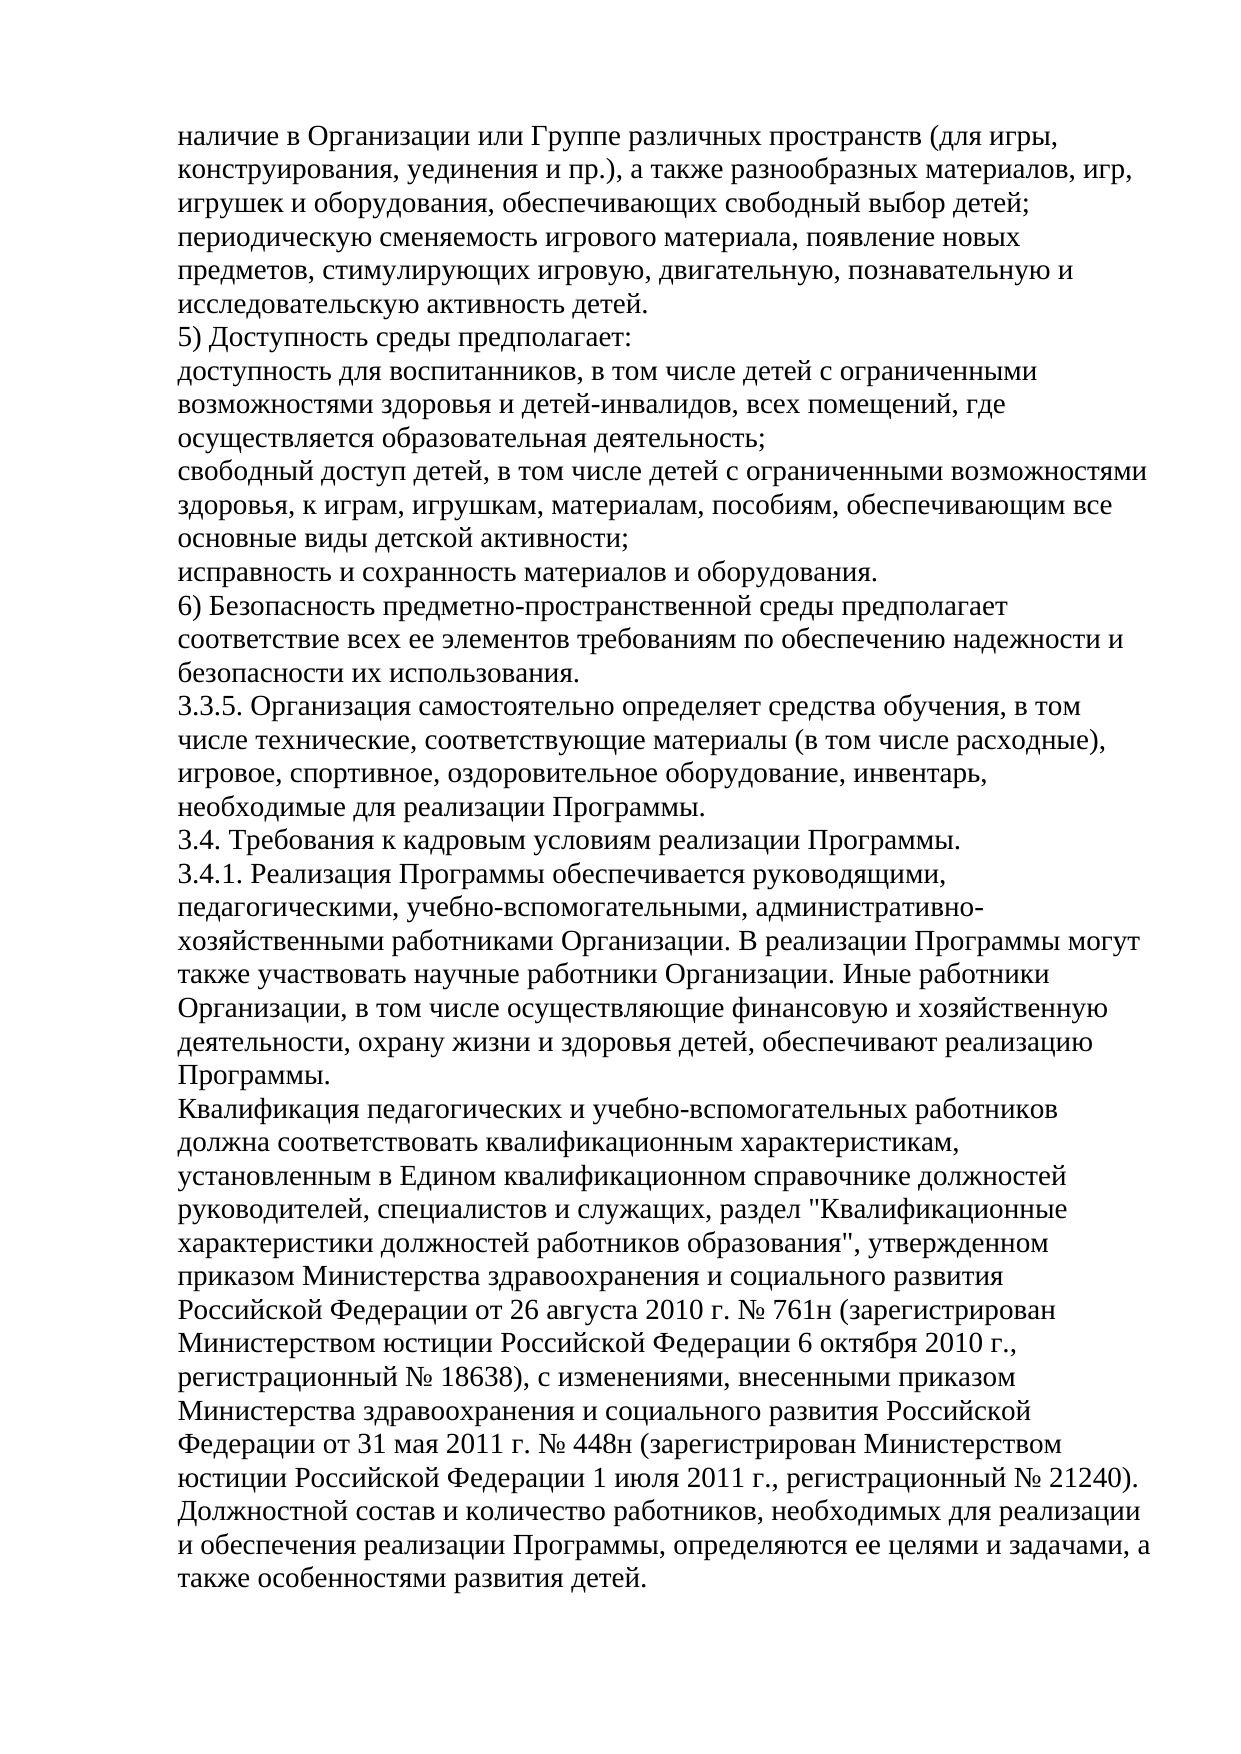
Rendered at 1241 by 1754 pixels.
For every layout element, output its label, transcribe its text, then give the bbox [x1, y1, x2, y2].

text доступность для воспитанников, в том числе детей с ограниченными возможностями здоровья и детей-инвалидов, всех помещений, где осуществляется образовательная деятельность; [177, 353, 1152, 453]
text наличие в Организации или Группе различных пространств (для игры, конструирования, уединения и пр.), а также разнообразных материалов, игр, игрушек и оборудования, обеспечивающих свободный выбор детей; [177, 118, 1152, 219]
text Должностной состав и количество работников, необходимых для реализации и обеспечения реализации Программы, определяются ее целями и задачами, а также особенностями развития детей. [177, 1493, 1152, 1594]
text исправность и сохранность материалов и оборудования. [177, 554, 1152, 588]
text периодическую сменяемость игрового материала, появление новых предметов, стимулирующих игровую, двигательную, познавательную и исследовательскую активность детей. [177, 219, 1152, 319]
text 5) Доступность среды предполагает: [177, 319, 1152, 353]
text 6) Безопасность предметно-пространственной среды предполагает соответствие всех ее элементов требованиям по обеспечению надежности и безопасности их использования. [177, 588, 1152, 688]
text 3.4.1. Реализация Программы обеспечивается руководящими, педагогическими, учебно-вспомогательными, административно-хозяйственными работниками Организации. В реализации Программы могут также участвовать научные работники Организации. Иные работники Организации, в том числе осуществляющие финансовую и хозяйственную деятельности, охрану жизни и здоровья детей, обеспечивают реализацию Программы. [177, 856, 1152, 1091]
text 3.4. Требования к кадровым условиям реализации Программы. [177, 822, 1152, 856]
text свободный доступ детей, в том числе детей с ограниченными возможностями здоровья, к играм, игрушкам, материалам, пособиям, обеспечивающим все основные виды детской активности; [177, 453, 1152, 554]
text Квалификация педагогических и учебно-вспомогательных работников должна соответствовать квалификационным характеристикам, установленным в Едином квалификационном справочнике должностей руководителей, специалистов и служащих, раздел "Квалификационные характеристики должностей работников образования", утвержденном приказом Министерства здравоохранения и социального развития Российской Федерации от 26 августа 2010 г. № 761н (зарегистрирован Министерством юстиции Российской Федерации 6 октября 2010 г., регистрационный № 18638), с изменениями, внесенными приказом Министерства здравоохранения и социального развития Российской Федерации от 31 мая 2011 г. № 448н (зарегистрирован Министерством юстиции Российской Федерации 1 июля 2011 г., регистрационный № 21240). [177, 1091, 1152, 1493]
text 3.3.5. Организация самостоятельно определяет средства обучения, в том числе технические, соответствующие материалы (в том числе расходные), игровое, спортивное, оздоровительное оборудование, инвентарь, необходимые для реализации Программы. [177, 688, 1152, 822]
